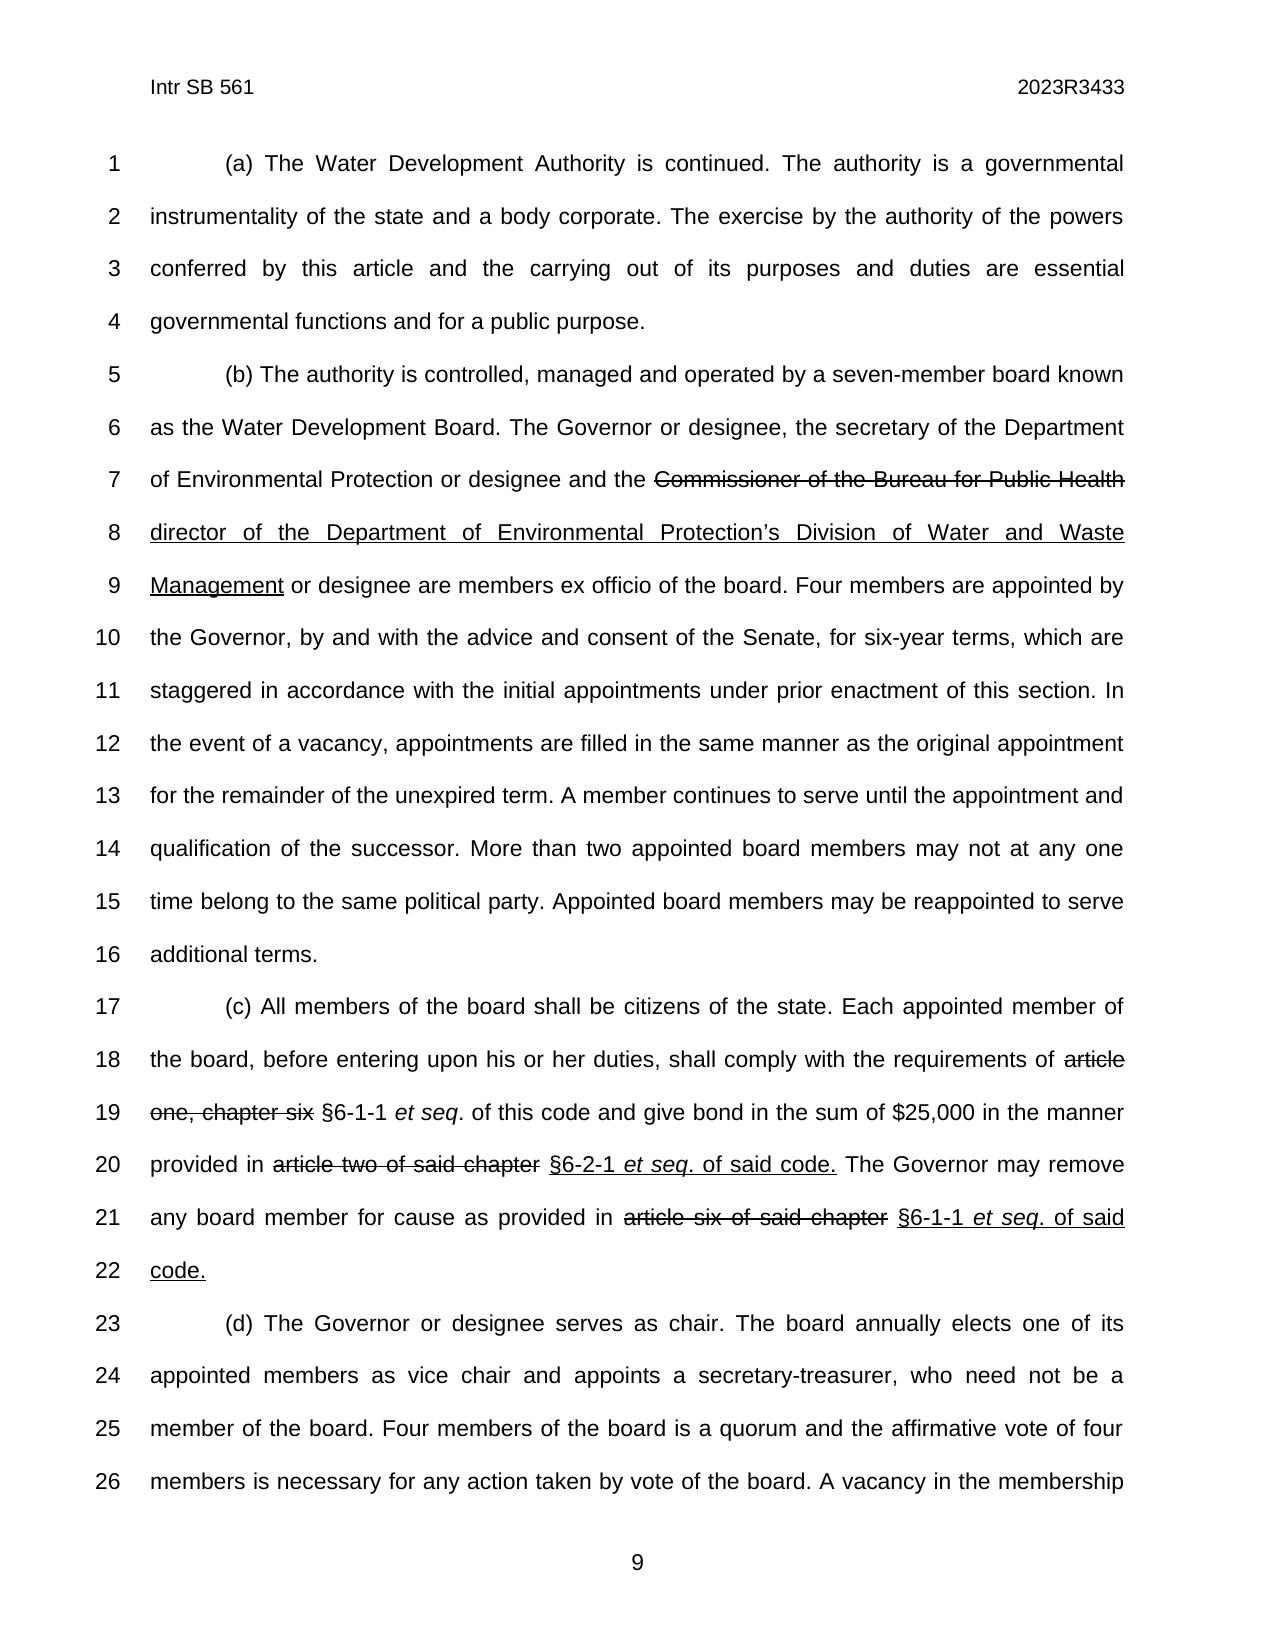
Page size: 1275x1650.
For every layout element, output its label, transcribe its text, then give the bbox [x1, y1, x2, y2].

text (a) The Water Development Authority is continued. The authority is a governmental instrumentality of the state and a body corporate. The exercise by the authority of the powers conferred by this article and the carrying out of its purposes and duties are essential governmental functions and for a public purpose. [150, 150, 1125, 334]
text (b) The authority is controlled, managed and operated by a seven-member board known as the Water Development Board. The Governor or designee, the secretary of the Department of Environmental Protection or designee and the Commissioner of the Bureau for Public Health director of the Department of Environmental Protection’s Division of Water and Waste Management or designee are members ex officio of the board. Four members are appointed by the Governor, by and with the advice and consent of the Senate, for six-year terms, which are staggered in accordance with the initial appointments under prior enactment of this section. In the event of a vacancy, appointments are filled in the same manner as the original appointment for the remainder of the unexpired term. A member continues to serve until the appointment and qualification of the successor. More than two appointed board members may not at any one time belong to the same political party. Appointed board members may be reappointed to serve additional terms. [150, 543, 1125, 967]
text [150, 1309, 1125, 1494]
text (c) All members of the board shall be citizens of the state. Each appointed member of the board, before entering upon his or her duties, shall comply with the requirements of article one, chapter six §6-1-1 et seq. of this code and give bond in the sum of $25,000 in the manner provided in article two of said chapter §6-2-1 et seq. of said code. The Governor may remove any board member for cause as provided in article six of said chapter §6-1-1 et seq. of said code. [150, 993, 1125, 1283]
text (b) The authority is controlled, managed and operated by a seven-member board known as the Water Development Board. The Governor or designee, the secretary of the Department of Environmental Protection or designee and the Commissioner of the Bureau for Public Health director of the Department of Environmental Protection’s Division of Water and Waste Management or designee are members ex officio of the board. Four members are appointed by the Governor, by and with the advice and consent of the Senate, for six-year terms, which are staggered in accordance with the initial appointments under prior enactment of this section. In the event of a vacancy, appointments are filled in the same manner as the original appointment for the remainder of the unexpired term. A member continues to serve until the appointment and qualification of the successor. More than two appointed board members may not at any one time belong to the same political party. Appointed board members may be reappointed to serve additional terms. [150, 361, 1125, 542]
